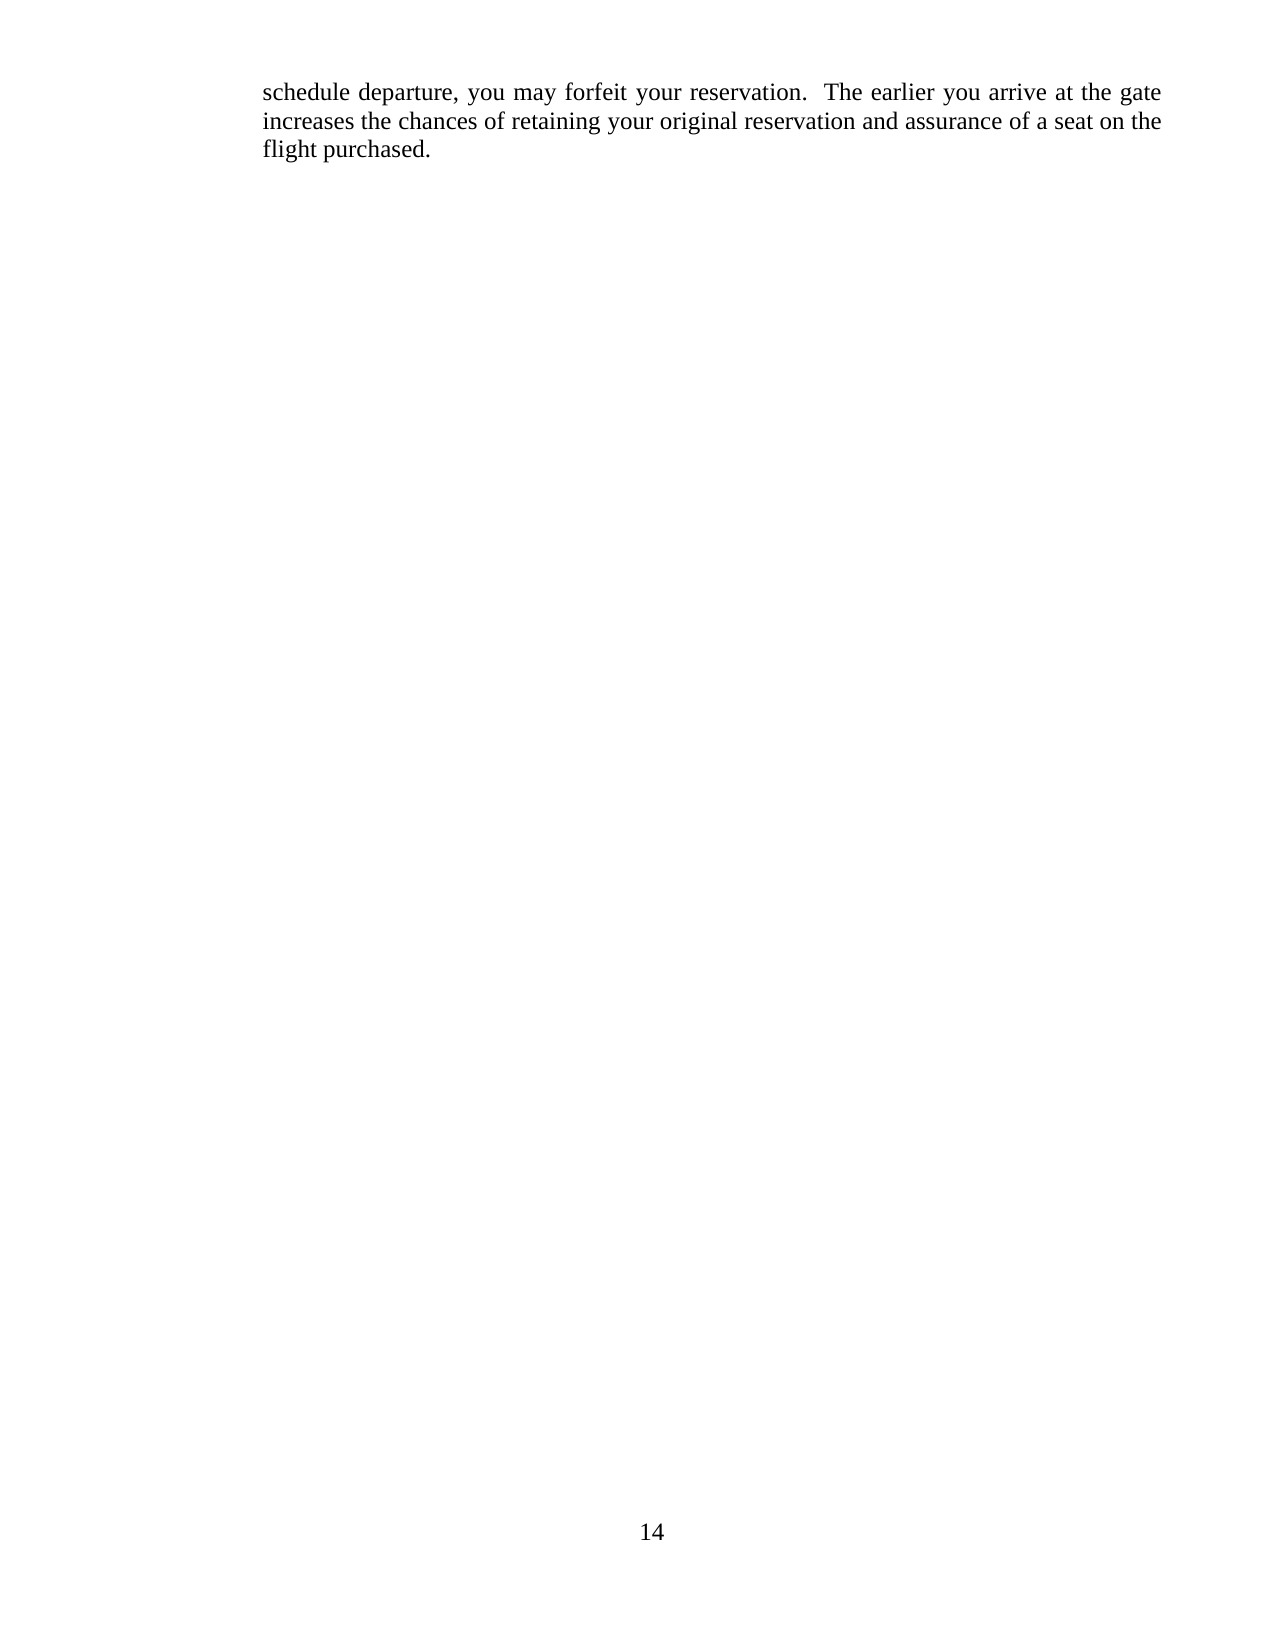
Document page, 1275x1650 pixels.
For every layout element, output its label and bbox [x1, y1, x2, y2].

text [262, 77, 1162, 163]
